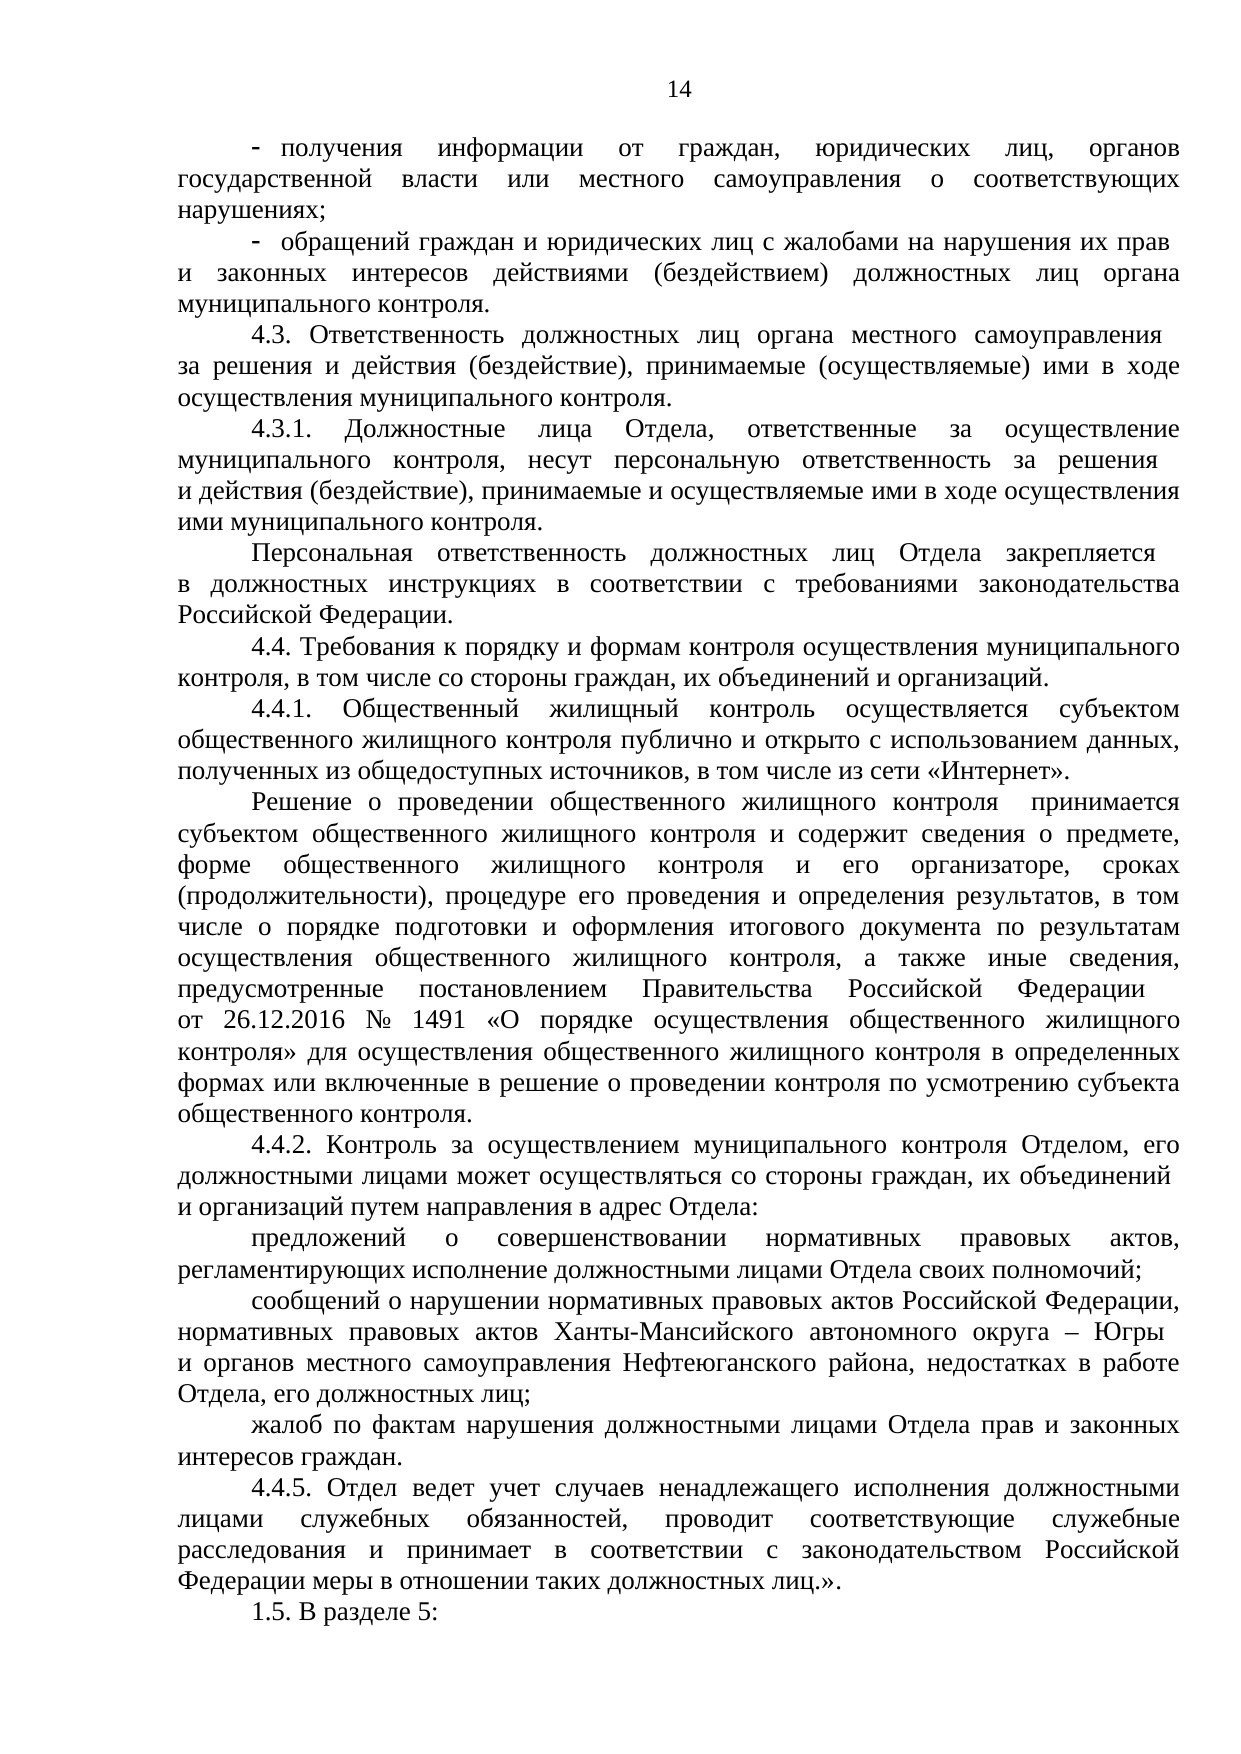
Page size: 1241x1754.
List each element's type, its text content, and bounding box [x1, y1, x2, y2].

text 1.5. В разделе 5: [177, 1595, 1181, 1626]
text Персональная ответственность должностных лиц Отдела закрепляется в должностных инструкциях в соответствии с требованиями законодательства Российской Федерации. [177, 536, 1181, 630]
text сообщений о нарушении нормативных правовых актов Российской Федерации, нормативных правовых актов Ханты-Мансийского автономного округа – Югры и органов местного самоуправления Нефтеюганского района, недостатках в работе Отдела, его должностных лиц; [177, 1284, 1181, 1408]
text 4.3. Ответственность должностных лиц органа местного самоуправления за решения и действия (бездействие), принимаемые (осуществляемые) ими в ходе осуществления муниципального контроля. [177, 318, 1181, 412]
text жалоб по фактам нарушения должностными лицами Отдела прав и законных интересов граждан. [177, 1408, 1181, 1471]
text Решение о проведении общественного жилищного контроля принимается субъектом общественного жилищного контроля и содержит сведения о предмете, форме общественного жилищного контроля и его организаторе, сроках (продолжительности), процедуре его проведения и определения результатов, в том числе о порядке подготовки и оформления итогового документа по результатам осуществления общественного жилищного контроля, а также иные сведения, предусмотренные постановлением Правительства Российской Федерации от 26.12.2016 № 1491 «О порядке осуществления общественного жилищного контроля» для осуществления общественного жилищного контроля в определенных формах или включенные в решение о проведении контроля по усмотрению субъекта общественного контроля. [177, 786, 1181, 1128]
text 4.4.1. Общественный жилищный контроль осуществляется субъектом общественного жилищного контроля публично и открыто с использованием данных, полученных из общедоступных источников, в том числе из сети «Интернет». [177, 692, 1181, 786]
text 4.4.2. Контроль за осуществлением муниципального контроля Отделом, его должностными лицами может осуществляться со стороны граждан, их объединений и организаций путем направления в адрес Отдела: [177, 1128, 1181, 1222]
text 4.3.1. Должностные лица Отдела, ответственные за осуществление муниципального контроля, несут персональную ответственность за решения и действия (бездействие), принимаемые и осуществляемые ими в ходе осуществления ими муниципального контроля. [177, 412, 1181, 536]
list получения информации от граждан, юридических лиц, органов государственной власти или местного самоуправления о соответствующих нарушениях; [177, 131, 1181, 225]
list обращений граждан и юридических лиц с жалобами на нарушения их прав и законных интересов действиями (бездействием) должностных лиц органа муниципального контроля. [177, 225, 1181, 318]
text предложений о совершенствовании нормативных правовых актов, регламентирующих исполнение должностными лицами Отдела своих полномочий; [177, 1222, 1181, 1284]
text 4.4. Требования к порядку и формам контроля осуществления муниципального контроля, в том числе со стороны граждан, их объединений и организаций. [177, 630, 1181, 692]
text 4.4.5. Отдел ведет учет случаев ненадлежащего исполнения должностными лицами служебных обязанностей, проводит соответствующие служебные расследования и принимает в соответствии с законодательством Российской Федерации меры в отношении таких должностных лиц.». [177, 1471, 1181, 1595]
